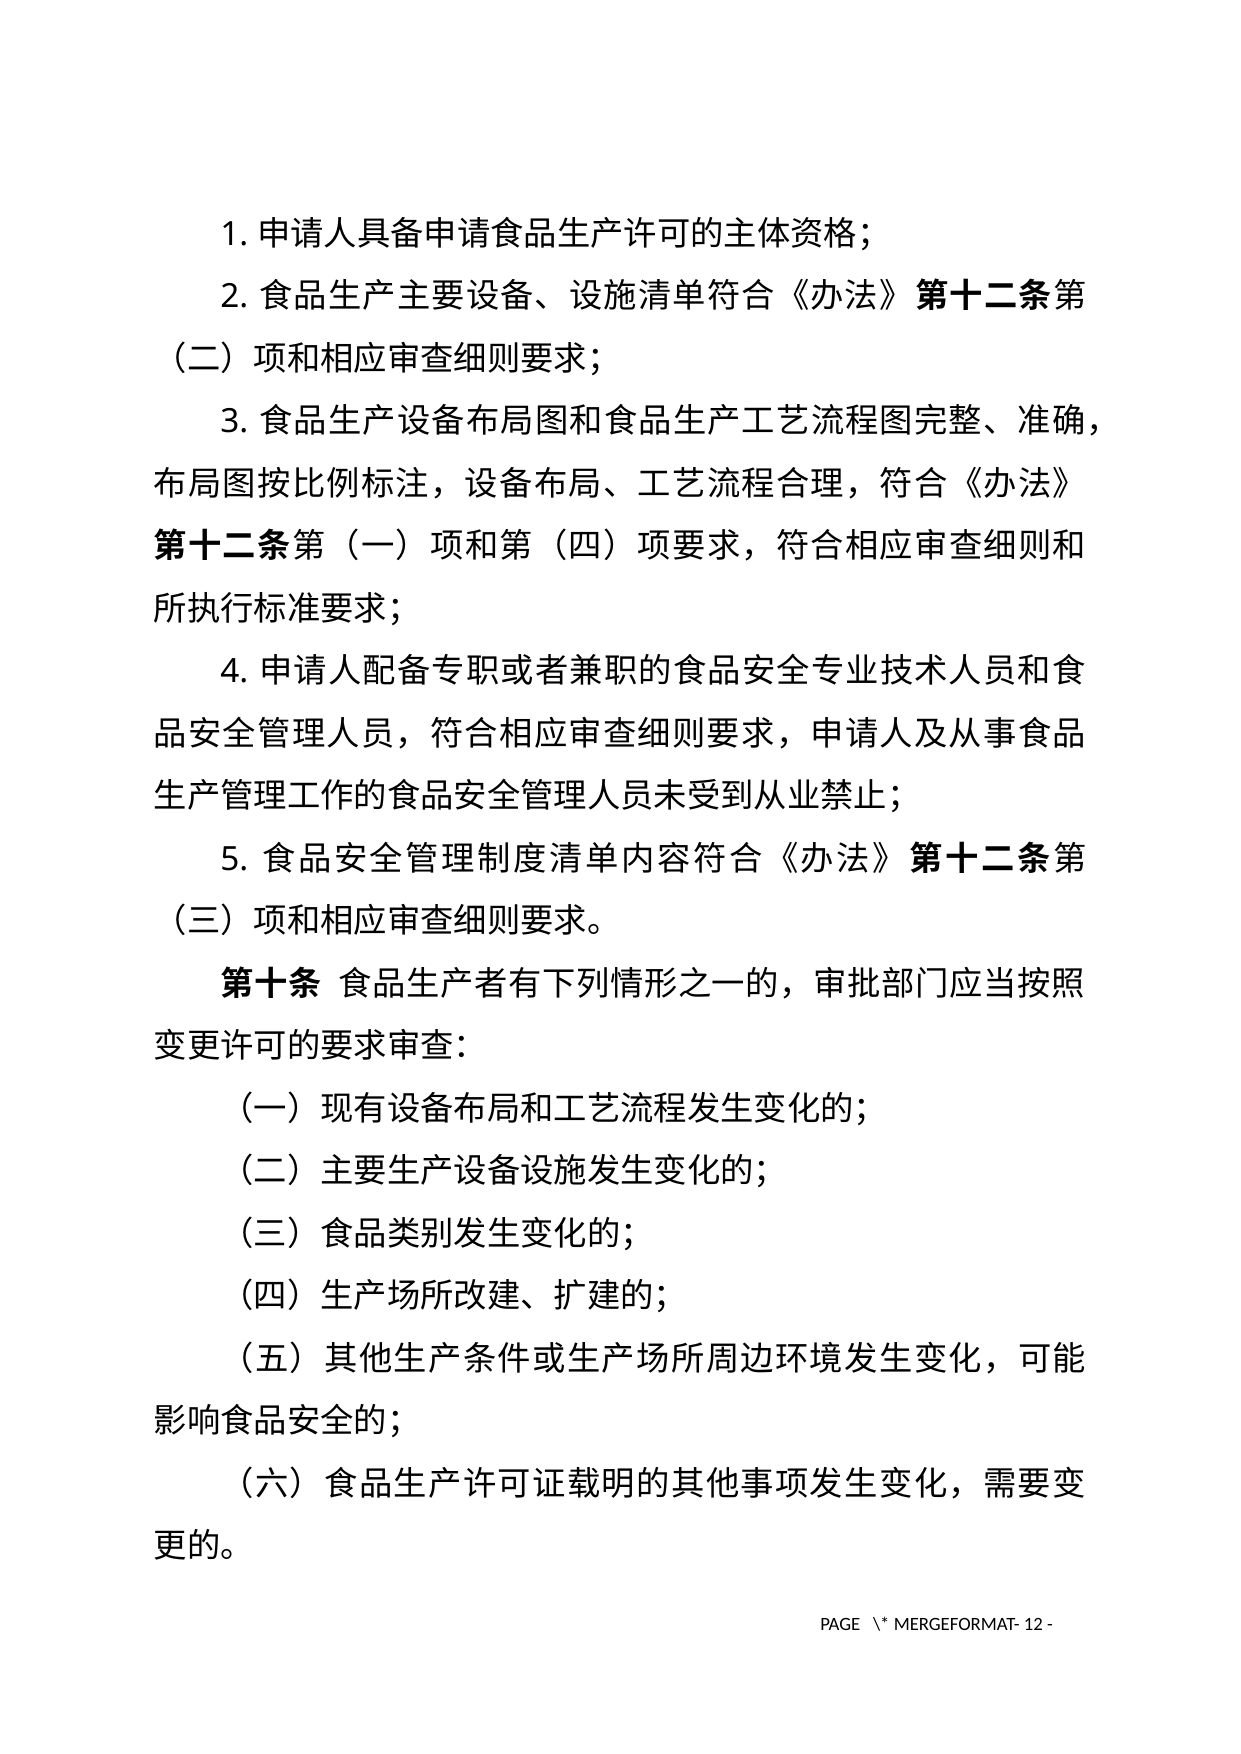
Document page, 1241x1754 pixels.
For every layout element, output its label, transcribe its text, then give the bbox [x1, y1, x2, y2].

text （一）现有设备布局和工艺流程发生变化的； [153, 1070, 1087, 1132]
text （三）食品类别发生变化的； [153, 1195, 1087, 1257]
text 3. 食品生产设备布局图和食品生产工艺流程图完整、准确，布局图按比例标注，设备布局、工艺流程合理，符合《办法》第十二条第（一）项和第（四）项要求，符合相应审查细则和所执行标准要求； [153, 382, 1087, 632]
text （二）主要生产设备设施发生变化的； [153, 1132, 1087, 1195]
text 5. 食品安全管理制度清单内容符合《办法》第十二条第（三）项和相应审查细则要求。 [153, 820, 1087, 945]
text （四）生产场所改建、扩建的； [153, 1257, 1087, 1320]
text 第十条 食品生产者有下列情形之一的，审批部门应当按照变更许可的要求审查： [153, 945, 1087, 1070]
text （六）食品生产许可证载明的其他事项发生变化，需要变更的。 [153, 1445, 1087, 1570]
text 2. 食品生产主要设备、设施清单符合《办法》第十二条第（二）项和相应审查细则要求； [153, 257, 1087, 382]
text 1. 申请人具备申请食品生产许可的主体资格； [153, 195, 1087, 257]
text （五）其他生产条件或生产场所周边环境发生变化，可能影响食品安全的； [153, 1320, 1087, 1445]
text 4. 申请人配备专职或者兼职的食品安全专业技术人员和食品安全管理人员，符合相应审查细则要求，申请人及从事食品生产管理工作的食品安全管理人员未受到从业禁止； [153, 632, 1087, 820]
